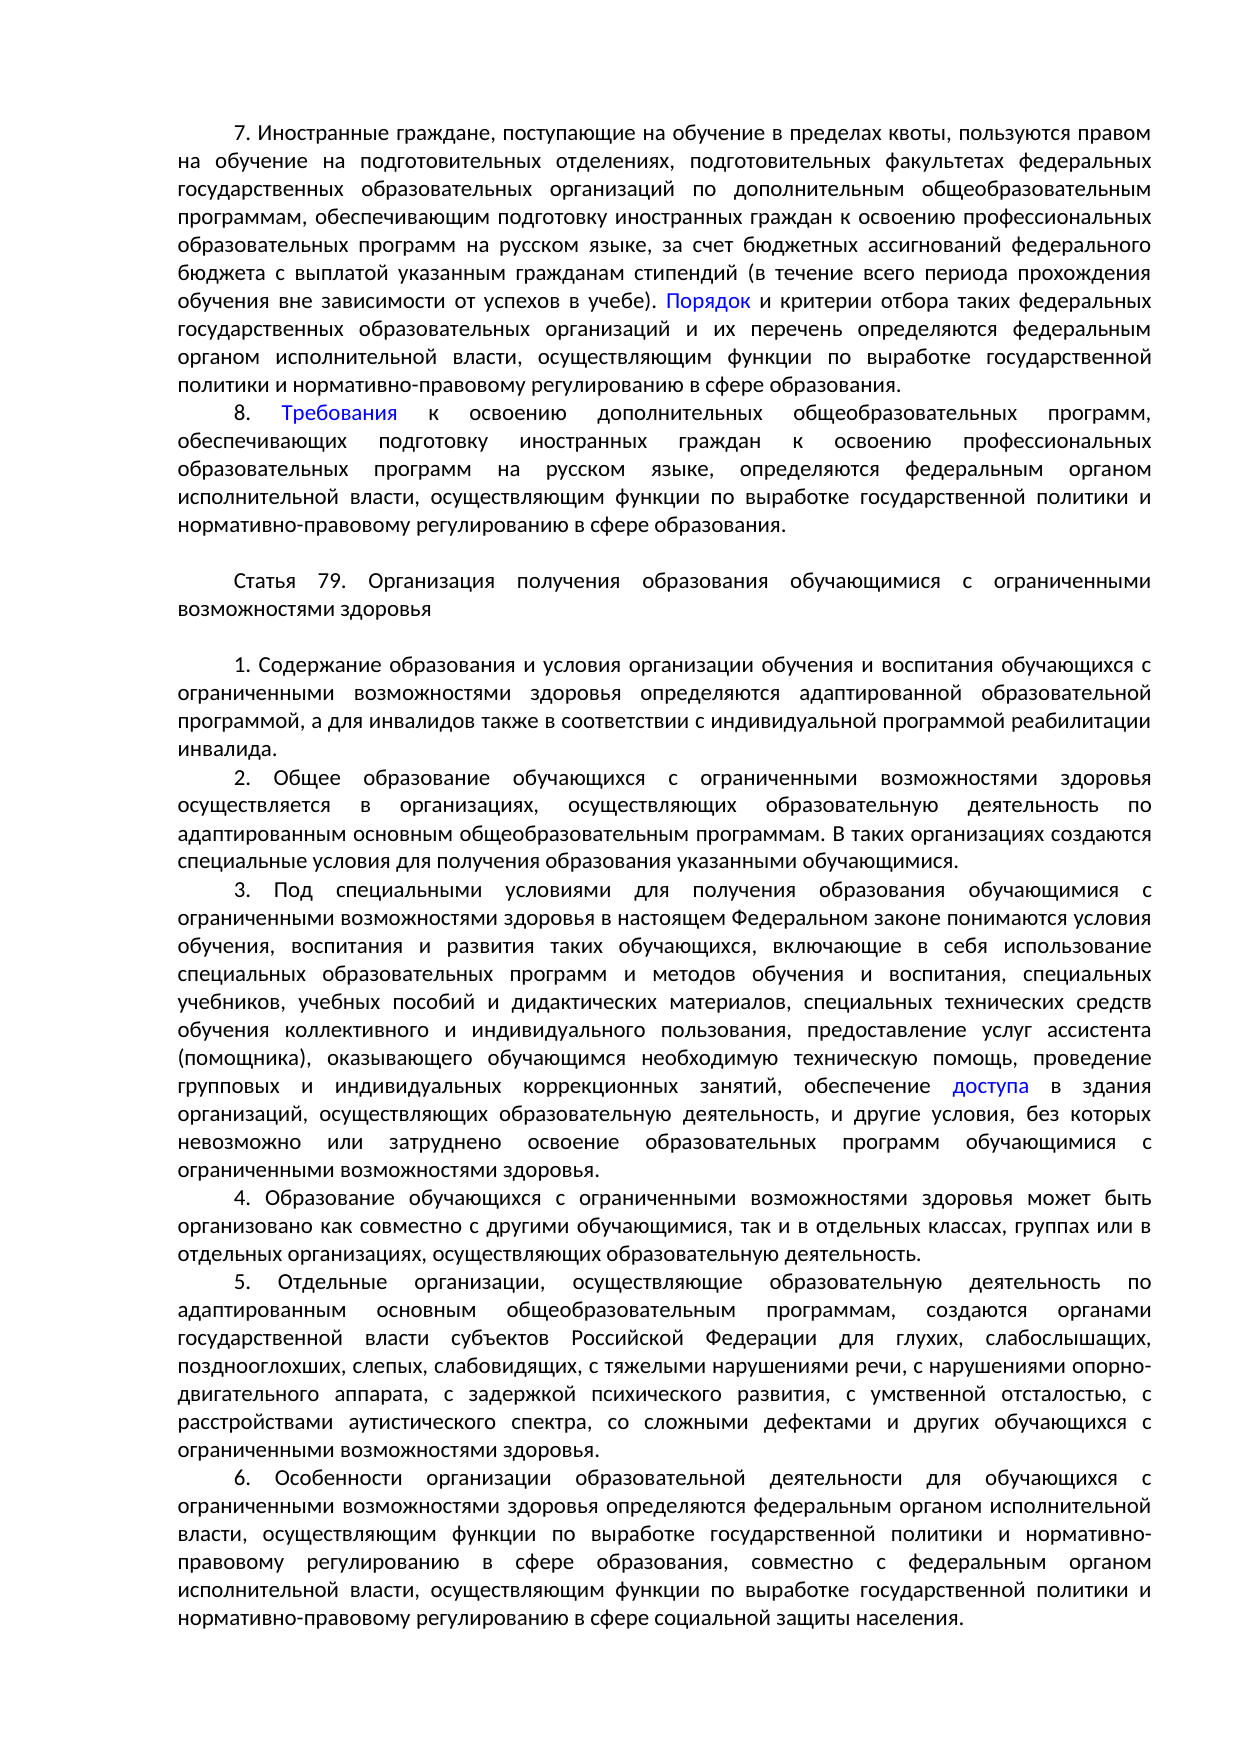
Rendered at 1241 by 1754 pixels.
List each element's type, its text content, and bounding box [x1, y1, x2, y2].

text 5. Отдельные организации, осуществляющие образовательную деятельность по адаптированным основным общеобразовательным программам, создаются органами государственной власти субъектов Российской Федерации для глухих, слабослышащих, позднооглохших, слепых, слабовидящих, с тяжелыми нарушениями речи, с нарушениями опорно-двигательного аппарата, с задержкой психического развития, с умственной отсталостью, с расстройствами аутистического спектра, со сложными дефектами и других обучающихся с ограниченными возможностями здоровья. [177, 1267, 1152, 1463]
text Статья 79. Организация получения образования обучающимися с ограниченными возможностями здоровья [177, 566, 1152, 622]
text 8. Требования к освоению дополнительных общеобразовательных программ, обеспечивающих подготовку иностранных граждан к освоению профессиональных образовательных программ на русском языке, определяются федеральным органом исполнительной власти, осуществляющим функции по выработке государственной политики и нормативно-правовому регулированию в сфере образования. [177, 398, 1152, 538]
text 1. Содержание образования и условия организации обучения и воспитания обучающихся с ограниченными возможностями здоровья определяются адаптированной образовательной программой, а для инвалидов также в соответствии с индивидуальной программой реабилитации инвалида. [177, 651, 1152, 763]
text 4. Образование обучающихся с ограниченными возможностями здоровья может быть организовано как совместно с другими обучающимися, так и в отдельных классах, группах или в отдельных организациях, осуществляющих образовательную деятельность. [177, 1183, 1152, 1267]
text 2. Общее образование обучающихся с ограниченными возможностями здоровья осуществляется в организациях, осуществляющих образовательную деятельность по адаптированным основным общеобразовательным программам. В таких организациях создаются специальные условия для получения образования указанными обучающимися. [177, 763, 1152, 875]
text 3. Под специальными условиями для получения образования обучающимися с ограниченными возможностями здоровья в настоящем Федеральном законе понимаются условия обучения, воспитания и развития таких обучающихся, включающие в себя использование специальных образовательных программ и методов обучения и воспитания, специальных учебников, учебных пособий и дидактических материалов, специальных технических средств обучения коллективного и индивидуального пользования, предоставление услуг ассистента (помощника), оказывающего обучающимся необходимую техническую помощь, проведение групповых и индивидуальных коррекционных занятий, обеспечение доступа в здания организаций, осуществляющих образовательную деятельность, и другие условия, без которых невозможно или затруднено освоение образовательных программ обучающимися с ограниченными возможностями здоровья. [177, 875, 1152, 1183]
text 6. Особенности организации образовательной деятельности для обучающихся с ограниченными возможностями здоровья определяются федеральным органом исполнительной власти, осуществляющим функции по выработке государственной политики и нормативно-правовому регулированию в сфере образования, совместно с федеральным органом исполнительной власти, осуществляющим функции по выработке государственной политики и нормативно-правовому регулированию в сфере социальной защиты населения. [177, 1463, 1152, 1631]
text 7. Иностранные граждане, поступающие на обучение в пределах квоты, пользуются правом на обучение на подготовительных отделениях, подготовительных факультетах федеральных государственных образовательных организаций по дополнительным общеобразовательным программам, обеспечивающим подготовку иностранных граждан к освоению профессиональных образовательных программ на русском языке, за счет бюджетных ассигнований федерального бюджета с выплатой указанным гражданам стипендий (в течение всего периода прохождения обучения вне зависимости от успехов в учебе). Порядок и критерии отбора таких федеральных государственных образовательных организаций и их перечень определяются федеральным органом исполнительной власти, осуществляющим функции по выработке государственной политики и нормативно-правовому регулированию в сфере образования. [177, 118, 1152, 398]
